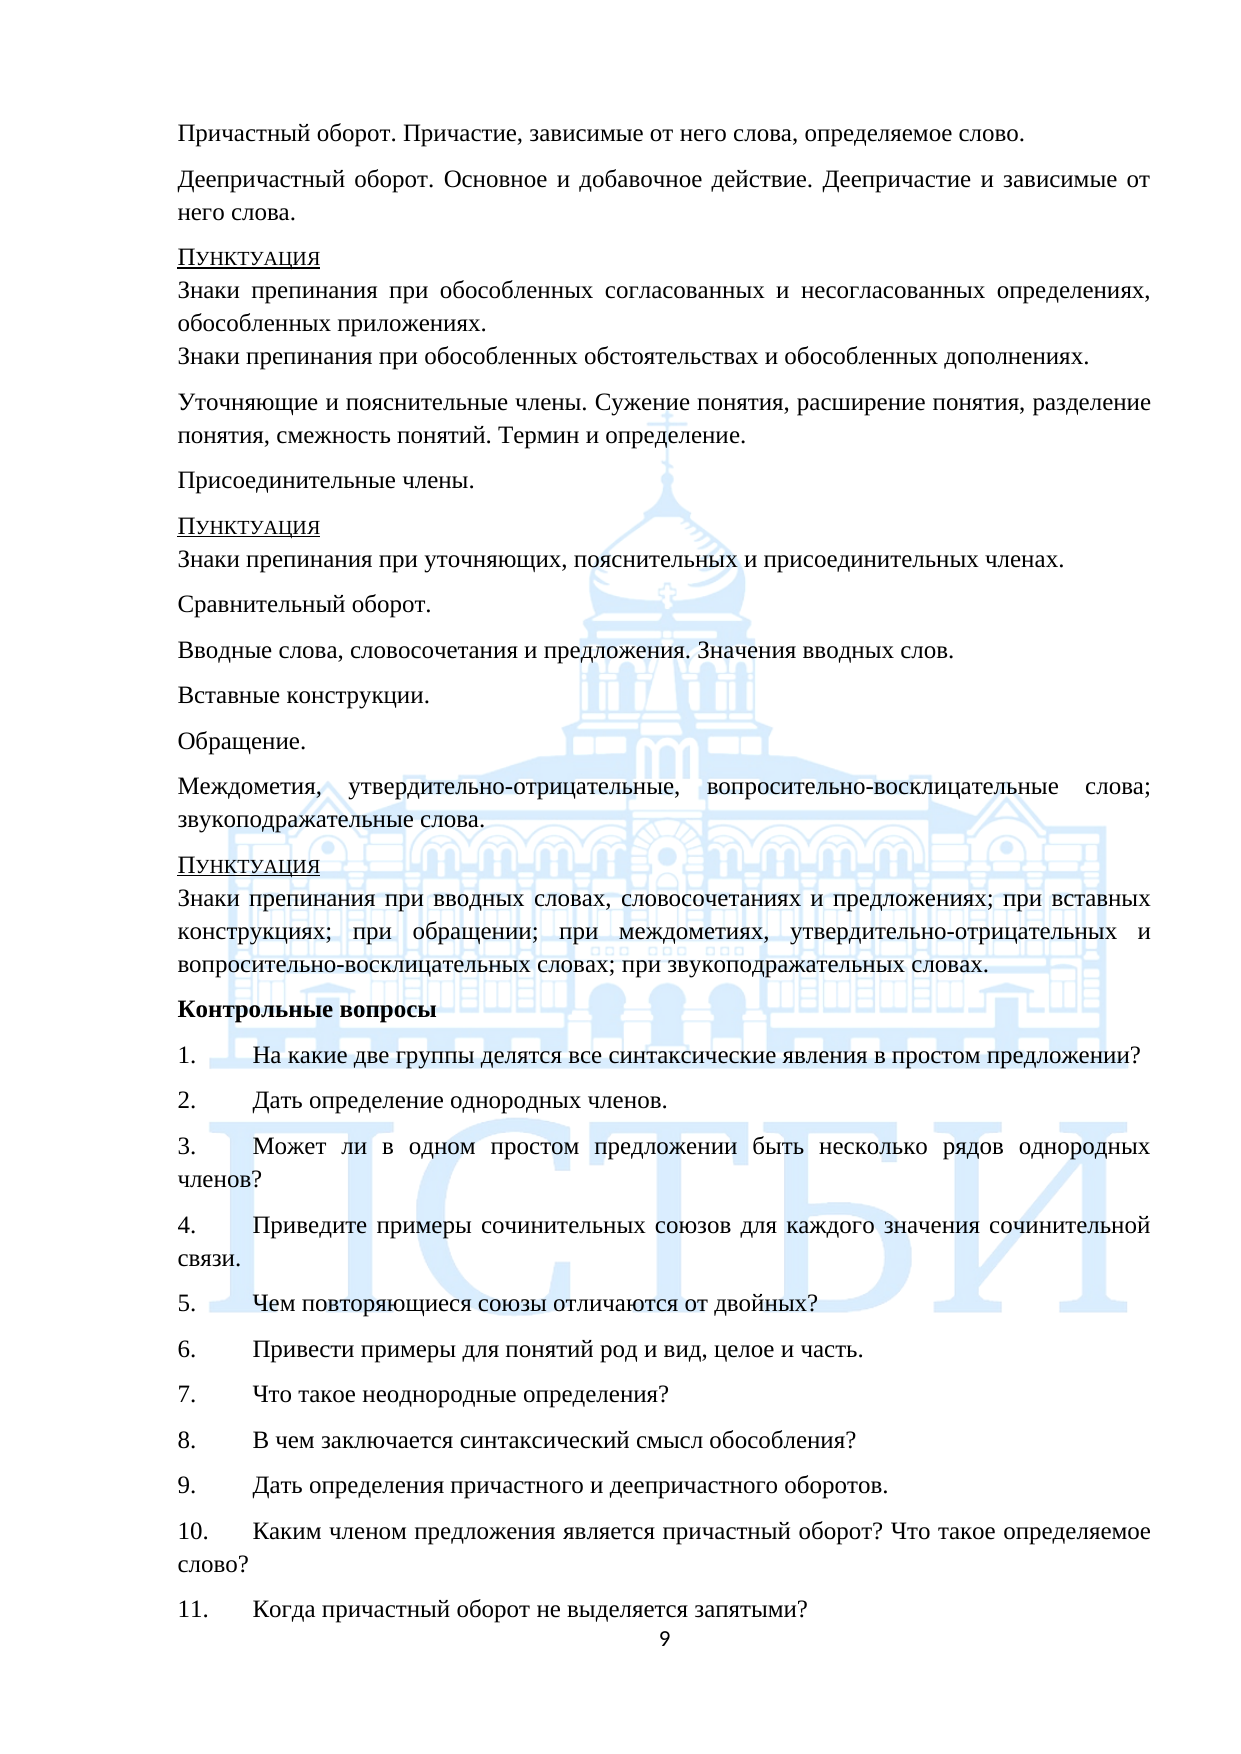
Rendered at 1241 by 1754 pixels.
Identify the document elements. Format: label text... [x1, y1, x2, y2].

text Междометия, утвердительно-отрицательные, вопросительно-восклицательные слова; звукоподражательные слова. [177, 771, 1152, 833]
list Дать определения причастного и деепричастного оборотов. [177, 1470, 1152, 1499]
text Причастный оборот. Причастие, зависимые от него слова, определяемое слово. [177, 118, 1152, 147]
list Привести примеры для понятий род и вид, целое и часть. [177, 1334, 1152, 1362]
text Сравнительный оборот. [177, 589, 1152, 618]
list Пунктуация [177, 850, 1152, 879]
list Может ли в одном простом предложении быть несколько рядов однородных членов? [177, 1131, 1152, 1193]
text Обращение. [177, 726, 1152, 755]
text Вводные слова, словосочетания и предложения. Значения вводных слов. [177, 635, 1152, 664]
list Когда причастный оборот не выделяется запятыми? [177, 1594, 1152, 1623]
list Что такое неоднородные определения? [177, 1379, 1152, 1408]
list Каким членом предложения является причастный оборот? Что такое определяемое слово? [177, 1516, 1152, 1578]
list Знаки препинания при обособленных согласованных и несогласованных определениях, обособленных приложениях. [177, 275, 1152, 337]
list Чем повторяющиеся союзы отличаются от двойных? [177, 1288, 1152, 1317]
list Пунктуация [177, 242, 1152, 271]
text Присоединительные члены. [177, 465, 1152, 494]
list Дать определение однородных членов. [177, 1086, 1152, 1114]
list Знаки препинания при уточняющих, пояснительных и присоединительных членах. [177, 544, 1152, 573]
text Вставные конструкции. [177, 680, 1152, 709]
list Знаки препинания при вводных словах, словосочетаниях и предложениях; при вставных конструкциях; при обращении; при междометиях, утвердительно-отрицательных и вопросительно-восклицательных словах; при звукоподражательных словах. [177, 883, 1152, 978]
list Знаки препинания при обособленных обстоятельствах и обособленных дополнениях. [177, 341, 1152, 370]
list Приведите примеры сочинительных союзов для каждого значения сочинительной связи. [177, 1210, 1152, 1271]
text Контрольные вопросы [177, 994, 1152, 1023]
text Уточняющие и пояснительные члены. Сужение понятия, расширение понятия, разделение понятия, смежность понятий. Термин и определение. [177, 387, 1152, 448]
list На какие две группы делятся все синтаксические явления в простом предложении? [177, 1040, 1152, 1069]
list В чем заключается синтаксический смысл обособления? [177, 1425, 1152, 1453]
text Деепричастный оборот. Основное и добавочное действие. Деепричастие и зависимые от него слова. [177, 164, 1152, 225]
list Пунктуация [177, 511, 1152, 539]
